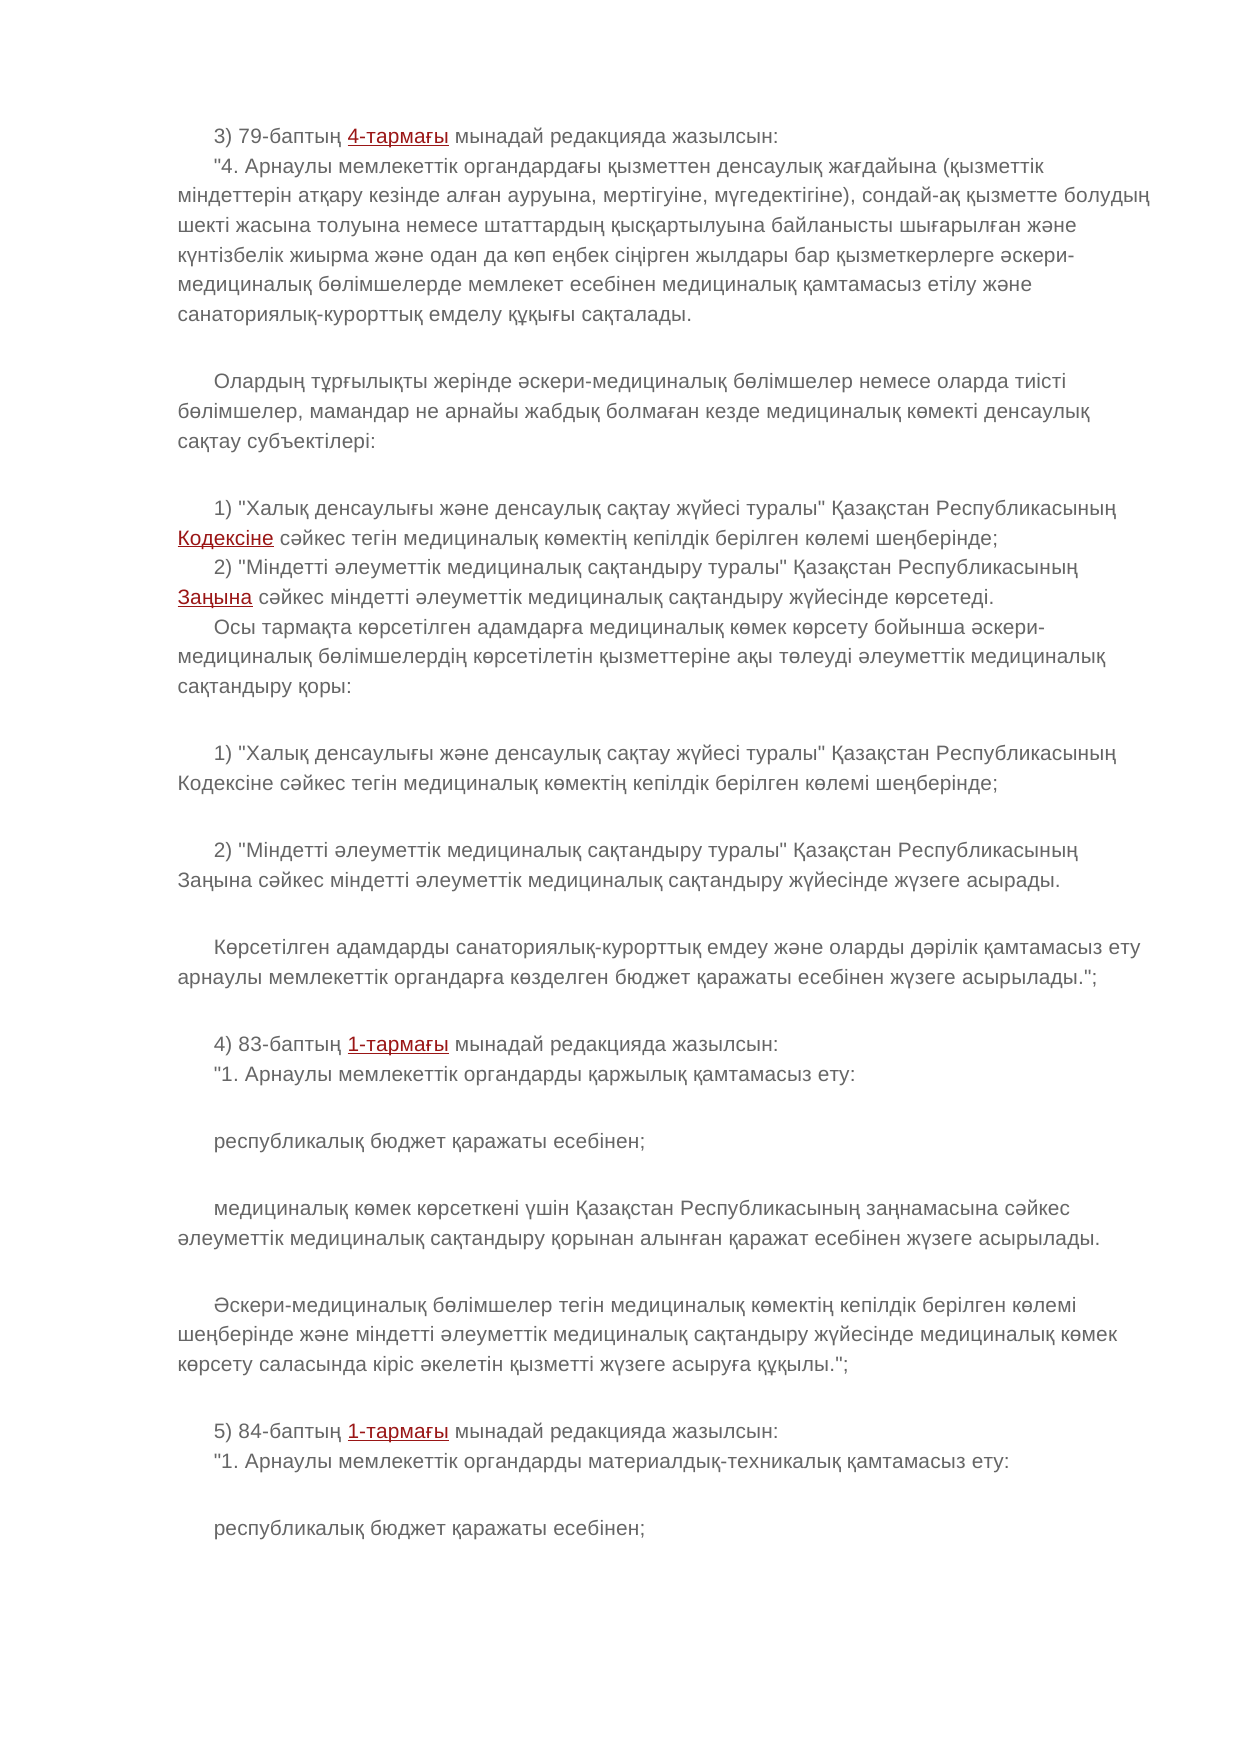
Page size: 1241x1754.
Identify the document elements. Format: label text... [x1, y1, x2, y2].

text Осы тармақта көрсетілген адамдарға медициналық көмек көрсету бойынша әскери-медициналық бөлімшелердің көрсетілетін қызметтеріне ақы төлеуді әлеуметтік медициналық сақтандыру қоры: [177, 609, 1152, 698]
text республикалық бюджет қаражаты есебінен; [177, 1510, 1152, 1540]
text Олардың тұрғылықты жерінде әскери-медициналық бөлімшелер немесе оларда тиісті бөлімшелер, мамандар не арнайы жабдық болмаған кезде медициналық көмекті денсаулық сақтау субъектілері: [177, 363, 1152, 452]
text медициналық көмек көрсеткені үшін Қазақстан Республикасының заңнамасына сәйкес әлеуметтік медициналық сақтандыру қорынан алынған қаражат есебінен жүзеге асырылады. [177, 1190, 1152, 1249]
text 2) "Міндетті әлеуметтік медициналық сақтандыру туралы" Қазақстан Республикасының Заңына сәйкес міндетті әлеуметтік медициналық сақтандыру жүйесінде жүзеге асырады. [177, 832, 1152, 892]
text "1. Арнаулы мемлекеттік органдарды материалдық-техникалық қамтамасыз ету: [177, 1443, 1152, 1473]
text 2) "Міндетті әлеуметтік медициналық сақтандыру туралы" Қазақстан Республикасының Заңына сәйкес міндетті әлеуметтік медициналық сақтандыру жүйесінде көрсетеді. [177, 549, 1152, 609]
text 3) 79-баптың 4-тармағы мынадай редакцияда жазылсын: [177, 118, 1152, 148]
text 1) "Халық денсаулығы және денсаулық сақтау жүйесі туралы" Қазақстан Республикасының Кодексіне сәйкес тегін медициналық көмектің кепілдік берілген көлемі шеңберінде; [177, 490, 1152, 549]
text 1) "Халық денсаулығы және денсаулық сақтау жүйесі туралы" Қазақстан Республикасының Кодексіне сәйкес тегін медициналық көмектің кепілдік берілген көлемі шеңберінде; [177, 735, 1152, 795]
text "4. Арнаулы мемлекеттік органдардағы қызметтен денсаулық жағдайына (қызметтік міндеттерін атқару кезінде алған ауруына, мертігуіне, мүгедектігіне), сондай-ақ қызметте болудың шекті жасына толуына немесе штаттардың қысқартылуына байланысты шығарылған және күнтізбелік жиырма және одан да көп еңбек сіңірген жылдары бар қызметкерлерге әскери-медициналық бөлімшелерде мемлекет есебінен медициналық қамтамасыз етілу және санаториялық-курорттық емделу құқығы сақталады. [177, 148, 1152, 326]
text республикалық бюджет қаражаты есебінен; [177, 1123, 1152, 1152]
text "1. Арнаулы мемлекеттік органдарды қаржылық қамтамасыз ету: [177, 1056, 1152, 1085]
text Әскери-медициналық бөлімшелер тегін медициналық көмектің кепілдік берілген көлемі шеңберінде және міндетті әлеуметтік медициналық сақтандыру жүйесінде медициналық көмек көрсету саласында кіріс әкелетін қызметті жүзеге асыруға құқылы."; [177, 1287, 1152, 1376]
text 4) 83-баптың 1-тармағы мынадай редакцияда жазылсын: [177, 1026, 1152, 1056]
text Көрсетілген адамдарды санаториялық-курорттық емдеу және оларды дәрілік қамтамасыз ету арнаулы мемлекеттік органдарға көзделген бюджет қаражаты есебінен жүзеге асырылады."; [177, 929, 1152, 988]
text 5) 84-баптың 1-тармағы мынадай редакцияда жазылсын: [177, 1413, 1152, 1443]
